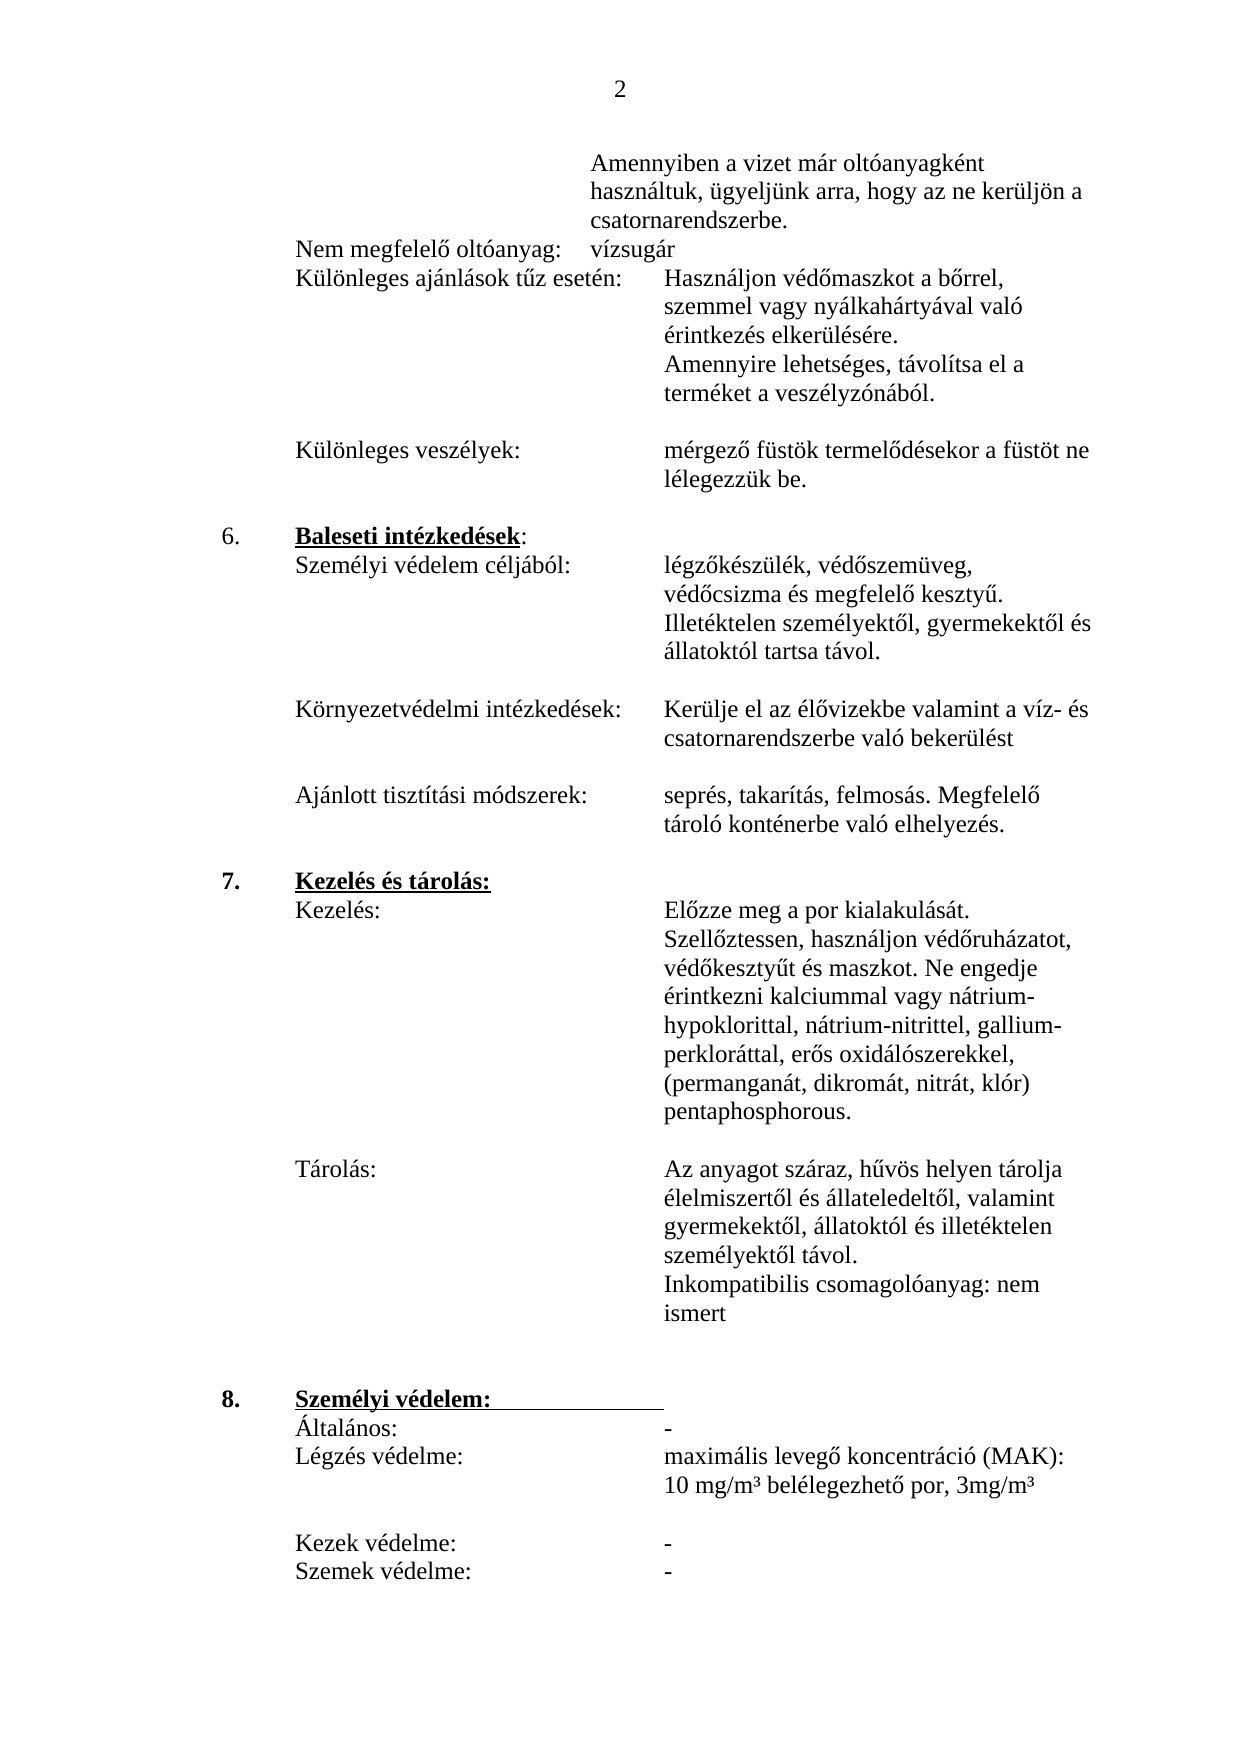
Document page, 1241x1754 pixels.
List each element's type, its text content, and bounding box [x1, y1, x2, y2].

text Nem megfelelő oltóanyag: vízsugár [148, 234, 1093, 263]
text Amennyire lehetséges, távolítsa el a terméket a veszélyzónából. [295, 349, 1093, 406]
text Tárolás: Az anyagot száraz, hűvös helyen tárolja élelmiszertől és állateledeltől, valamint gyermekektől, állatoktól és illetéktelen személyektől távol. [295, 1154, 1093, 1269]
list Személyi védelem: [221, 1384, 1093, 1413]
text Általános: - [295, 1413, 1093, 1441]
text Ajánlott tisztítási módszerek: seprés, takarítás, felmosás. Megfelelő tároló konténerbe való elhelyezés. [295, 780, 1093, 838]
text Különleges ajánlások tűz esetén: Használjon védőmaszkot a bőrrel, szemmel vagy nyálkahártyával való érintkezés elkerülésére. [295, 263, 1093, 349]
text Inkompatibilis csomagolóanyag: nem ismert [295, 1269, 1093, 1326]
text Kezelés: Előzze meg a por kialakulását. Szellőztessen, használjon védőruházatot, védőkesztyűt és maszkot. Ne engedje érintkezni kalciummal vagy nátrium-hypoklorittal, nátrium-nitrittel, gallium-perkloráttal, erős oxidálószerekkel, (permanganát, dikromát, nitrát, klór) pentaphosphorous. [295, 895, 1093, 1125]
text Amennyiben a vizet már oltóanyagként használtuk, ügyeljünk arra, hogy az ne kerüljön a csatornarendszerbe. [590, 148, 1093, 234]
text Szemek védelme: - [295, 1556, 1093, 1585]
list Baleseti intézkedések: [221, 521, 1093, 550]
text Illetéktelen személyektől, gyermekektől és állatoktól tartsa távol. [295, 608, 1093, 665]
text Légzés védelme: maximális levegő koncentráció (MAK): 10 mg/m³ belélegezhető por, 3mg/m³ [295, 1441, 1093, 1499]
text Személyi védelem céljából: légzőkészülék, védőszemüveg, védőcsizma és megfelelő kesztyű. [295, 550, 1093, 608]
text Kezek védelme: - [295, 1528, 1093, 1556]
list Kezelés és tárolás: [221, 866, 1093, 895]
text Különleges veszélyek: mérgező füstök termelődésekor a füstöt ne lélegezzük be. [295, 435, 1093, 493]
text Környezetvédelmi intézkedések: Kerülje el az élővizekbe valamint a víz- és csatornarendszerbe való bekerülést [295, 694, 1093, 751]
